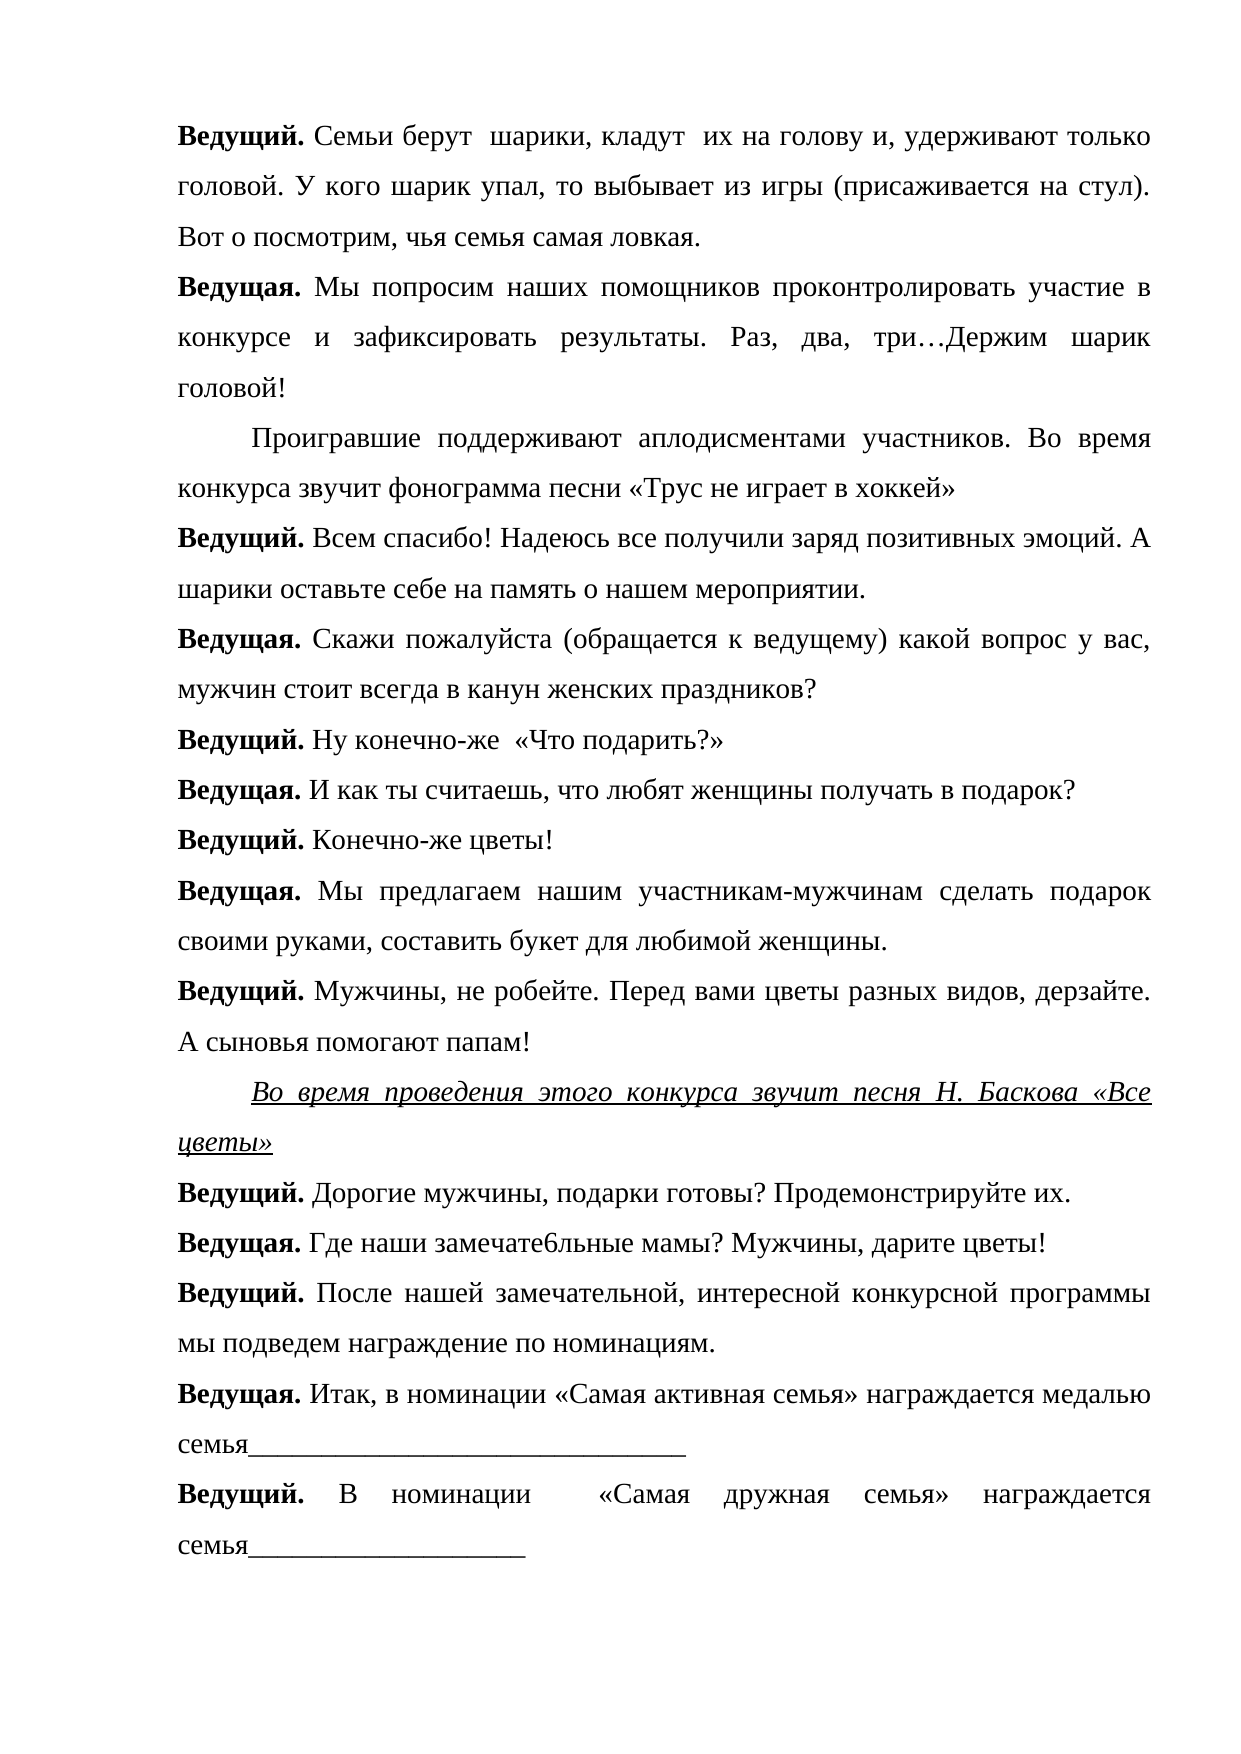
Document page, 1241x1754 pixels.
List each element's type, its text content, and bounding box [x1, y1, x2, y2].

text Ведущая. Скажи пожалуйста (обращается к ведущему) какой вопрос у вас, мужчин стоит всегда в канун женских праздников? [177, 621, 1152, 705]
text Ведущий. Всем спасибо! Надеюсь все получили заряд позитивных эмоций. А шарики оставьте себе на память о нашем мероприятии. [177, 521, 1152, 604]
text Ведущий. В номинации «Самая дружная семья» награждается семья___________________ [177, 1477, 1152, 1560]
text Ведущий. После нашей замечательной, интересной конкурсной программы мы подведем награждение по номинациям. [177, 1275, 1152, 1359]
text Ведущая. Где наши замечате6льные мамы? Мужчины, дарите цветы! [177, 1225, 1152, 1258]
text Проигравшие поддерживают аплодисментами участников. Во время конкурса звучит фонограмма песни «Трус не играет в хоккей» [177, 420, 1152, 504]
text Ведущий. Мужчины, не робейте. Перед вами цветы разных видов, дерзайте. А сыновья помогают папам! [177, 973, 1152, 1057]
text Ведущая. Мы попросим наших помощников проконтролировать участие в конкурсе и зафиксировать результаты. Раз, два, три…Держим шарик головой! [177, 269, 1152, 403]
text Ведущая. И как ты считаешь, что любят женщины получать в подарок? [177, 772, 1152, 806]
text Ведущая. Мы предлагаем нашим участникам-мужчинам сделать подарок своими руками, составить букет для любимой женщины. [177, 873, 1152, 957]
text Ведущий. Семьи берут шарики, кладут их на голову и, удерживают только головой. У кого шарик упал, то выбывает из игры (присаживается на стул). Вот о посмотрим, чья семья самая ловкая. [177, 118, 1152, 252]
text Ведущий. Дорогие мужчины, подарки готовы? Продемонстрируйте их. [177, 1175, 1152, 1208]
text Во время проведения этого конкурса звучит песня Н. Баскова «Все цветы» [177, 1074, 1152, 1158]
text Ведущий. Ну конечно-же «Что подарить?» [177, 722, 1152, 755]
text Ведущая. Итак, в номинации «Самая активная семья» награждается медалью семья______________________________ [177, 1376, 1152, 1460]
text Ведущий. Конечно-же цветы! [177, 822, 1152, 856]
